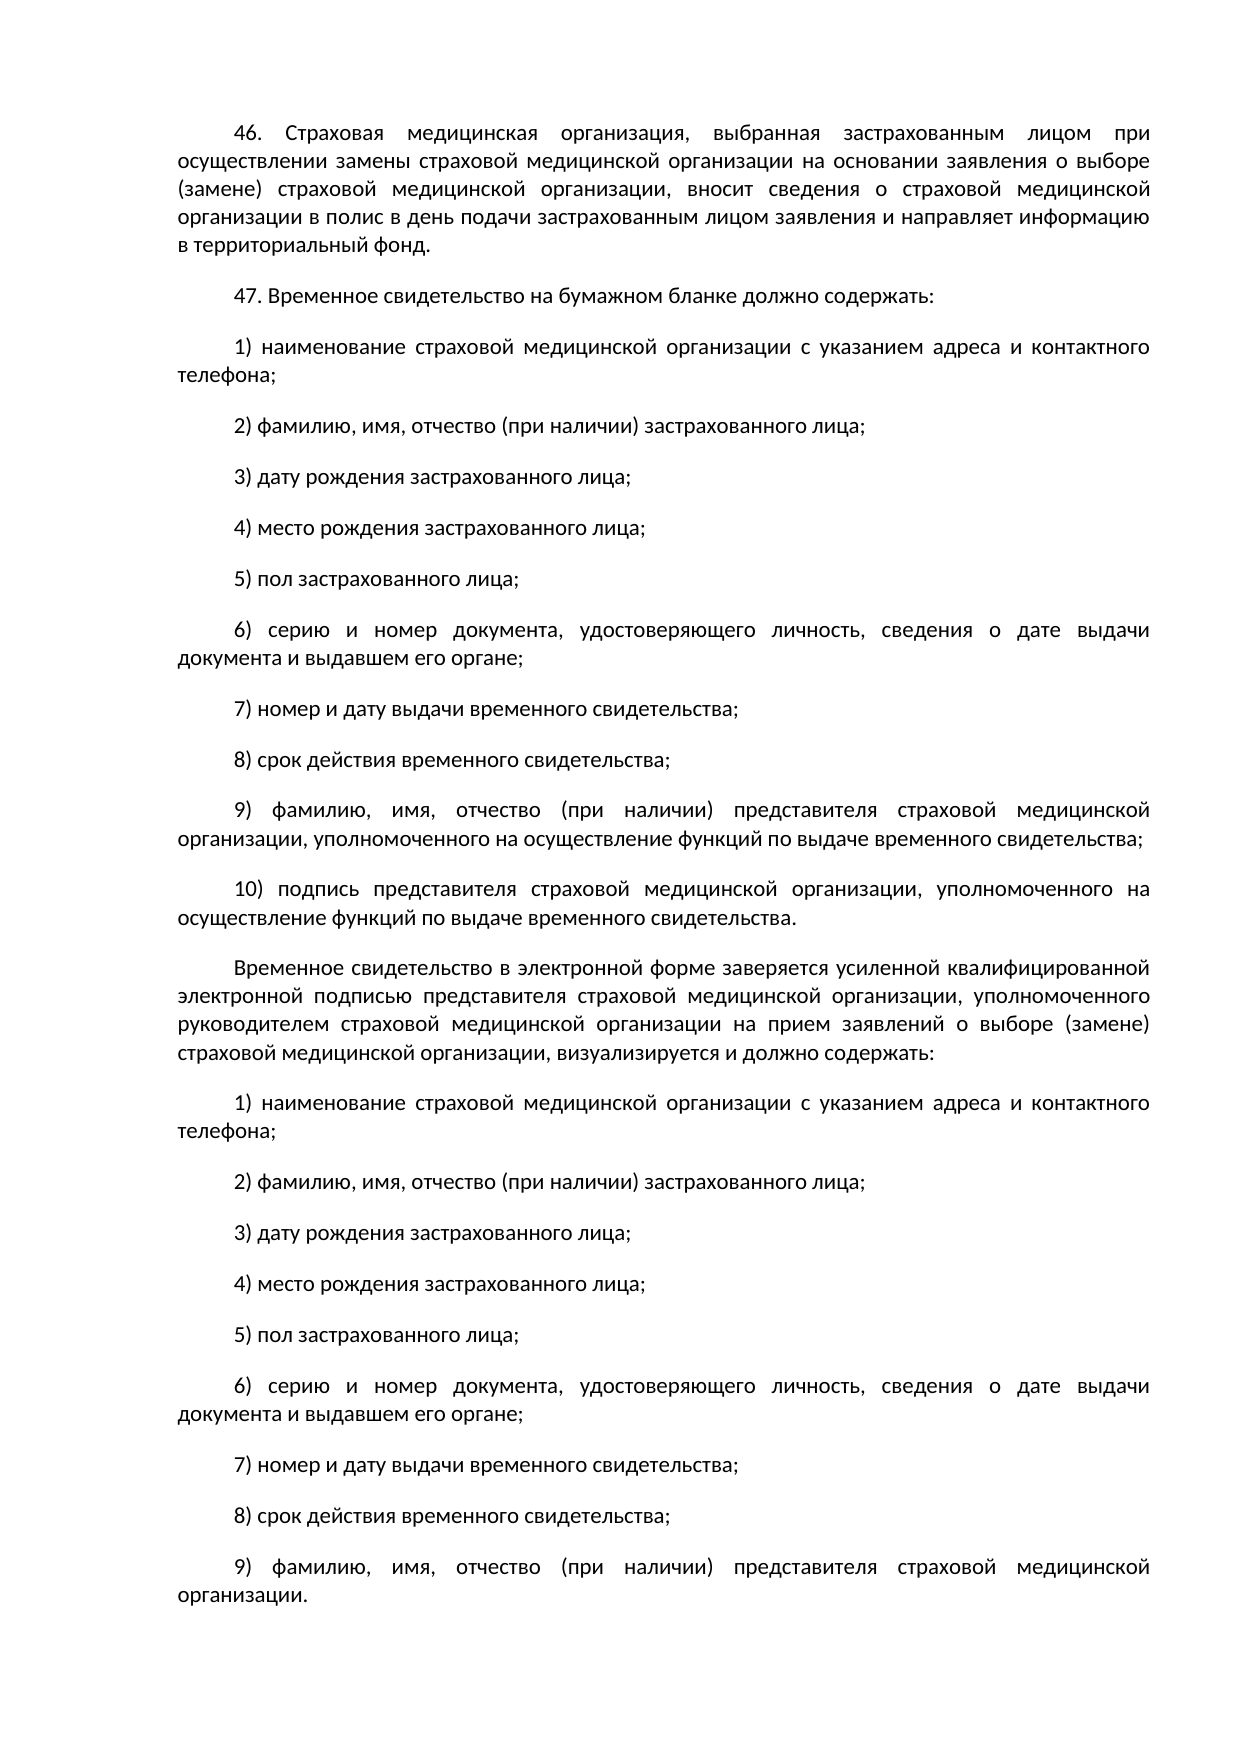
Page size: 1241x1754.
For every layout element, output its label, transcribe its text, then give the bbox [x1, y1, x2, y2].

text 1) наименование страховой медицинской организации с указанием адреса и контактного телефона; [177, 332, 1152, 388]
text 3) дату рождения застрахованного лица; [177, 1218, 1152, 1246]
text 7) номер и дату выдачи временного свидетельства; [177, 1450, 1152, 1478]
text 5) пол застрахованного лица; [177, 1320, 1152, 1348]
text 8) срок действия временного свидетельства; [177, 745, 1152, 773]
text 47. Временное свидетельство на бумажном бланке должно содержать: [177, 281, 1152, 309]
text 9) фамилию, имя, отчество (при наличии) представителя страховой медицинской организации. [177, 1552, 1152, 1608]
text 8) срок действия временного свидетельства; [177, 1501, 1152, 1529]
text 5) пол застрахованного лица; [177, 564, 1152, 592]
text 2) фамилию, имя, отчество (при наличии) застрахованного лица; [177, 1167, 1152, 1196]
text 46. Страховая медицинская организация, выбранная застрахованным лицом при осуществлении замены страховой медицинской организации на основании заявления о выборе (замене) страховой медицинской организации, вносит сведения о страховой медицинской организации в полис в день подачи застрахованным лицом заявления и направляет информацию в территориальный фонд. [177, 118, 1152, 258]
text 7) номер и дату выдачи временного свидетельства; [177, 694, 1152, 722]
text 6) серию и номер документа, удостоверяющего личность, сведения о дате выдачи документа и выдавшем его органе; [177, 1371, 1152, 1427]
text 1) наименование страховой медицинской организации с указанием адреса и контактного телефона; [177, 1088, 1152, 1144]
text 9) фамилию, имя, отчество (при наличии) представителя страховой медицинской организации, уполномоченного на осуществление функций по выдаче временного свидетельства; [177, 796, 1152, 852]
text 4) место рождения застрахованного лица; [177, 1269, 1152, 1297]
text 4) место рождения застрахованного лица; [177, 513, 1152, 541]
text 3) дату рождения застрахованного лица; [177, 462, 1152, 490]
text 10) подпись представителя страховой медицинской организации, уполномоченного на осуществление функций по выдаче временного свидетельства. [177, 874, 1152, 931]
text 2) фамилию, имя, отчество (при наличии) застрахованного лица; [177, 411, 1152, 439]
text Временное свидетельство в электронной форме заверяется усиленной квалифицированной электронной подписью представителя страховой медицинской организации, уполномоченного руководителем страховой медицинской организации на прием заявлений о выборе (замене) страховой медицинской организации, визуализируется и должно содержать: [177, 953, 1152, 1066]
text 6) серию и номер документа, удостоверяющего личность, сведения о дате выдачи документа и выдавшем его органе; [177, 615, 1152, 671]
